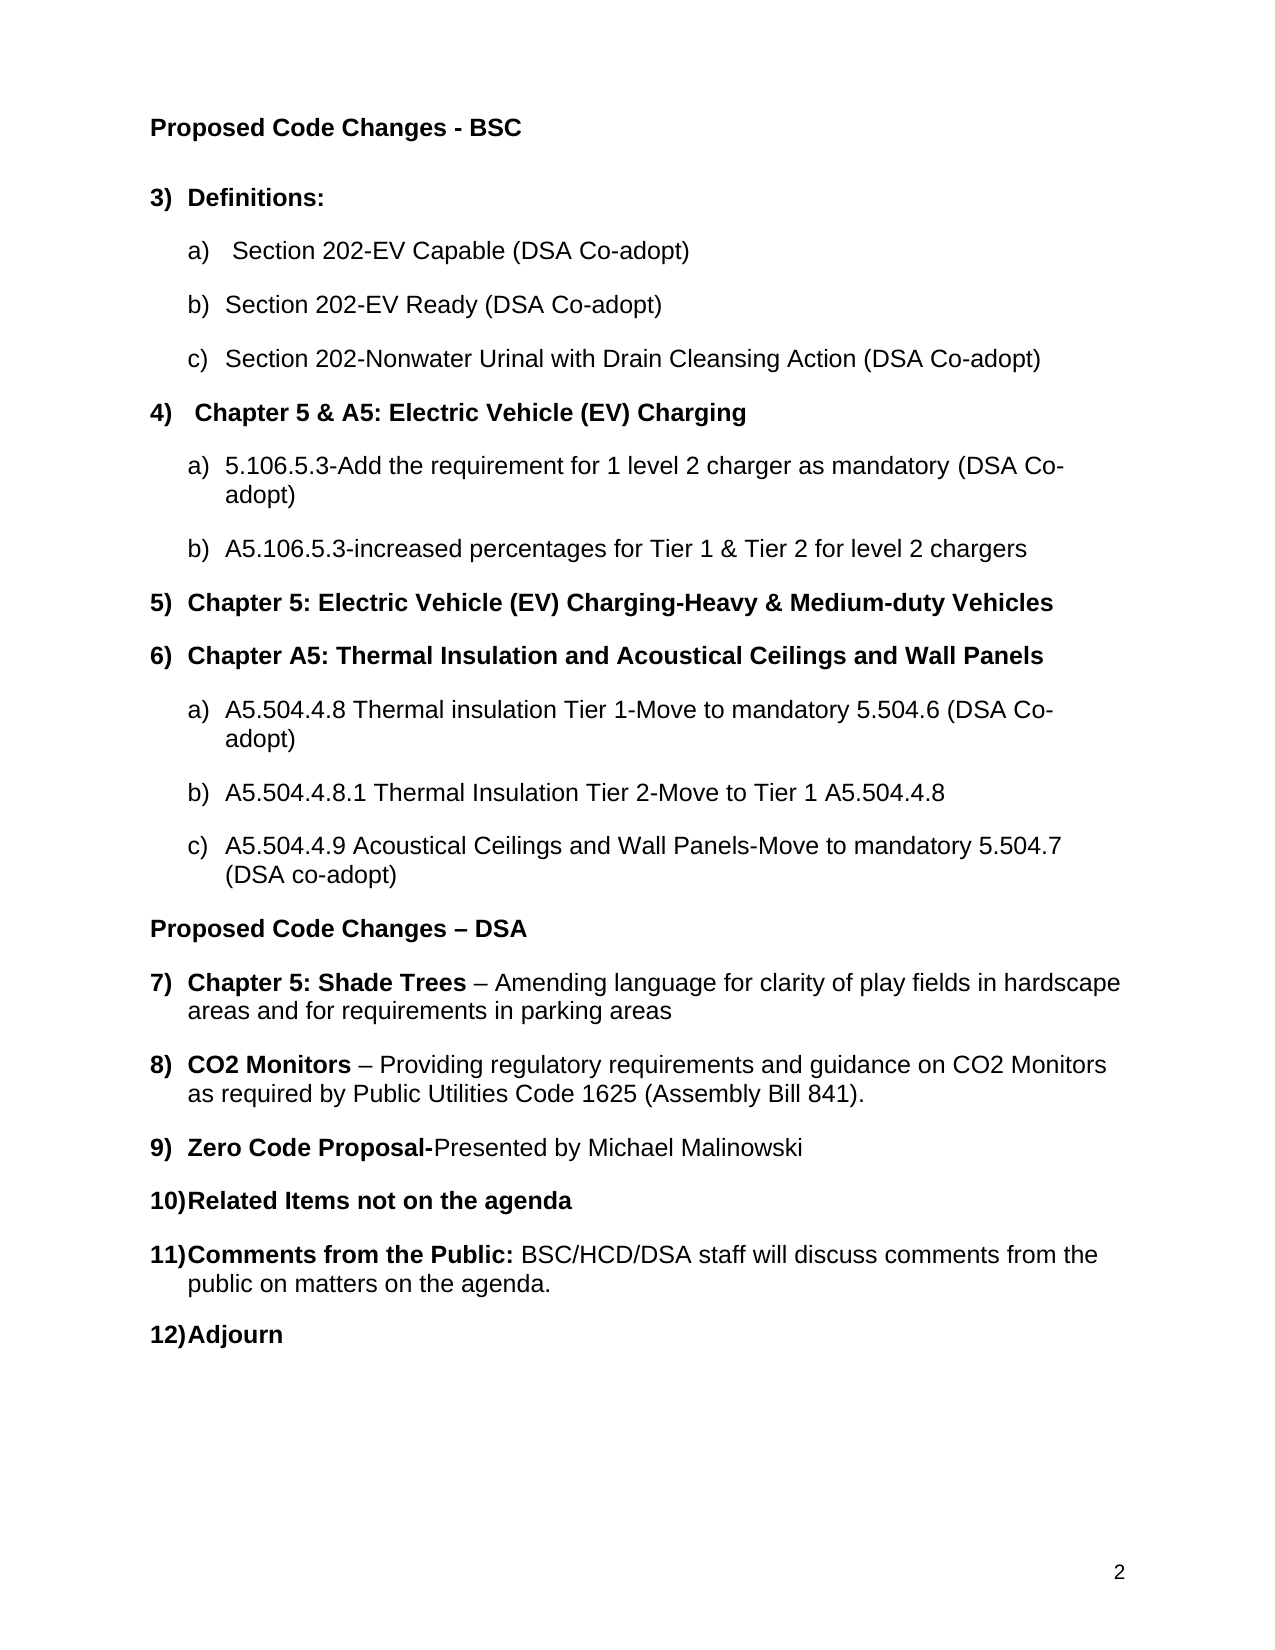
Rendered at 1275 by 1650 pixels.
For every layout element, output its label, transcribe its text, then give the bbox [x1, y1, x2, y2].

list Chapter 5: Shade Trees – Amending language for clarity of play fields in hardscape areas and for requirements in parking areas [150, 967, 1125, 1025]
list Definitions: [150, 182, 1125, 211]
list A5.504.4.8 Thermal insulation Tier 1-Move to mandatory 5.504.6 (DSA Co-adopt) [187, 695, 1125, 752]
list Comments from the Public: BSC/HCD/DSA staff will discuss comments from the public on matters on the agenda. [150, 1240, 1125, 1297]
list Chapter 5 & A5: Electric Vehicle (EV) Charging [150, 397, 1125, 426]
subtitle Proposed Code Changes - BSC [150, 112, 1125, 141]
text Proposed Code Changes – DSA [150, 914, 1125, 942]
list 5.106.5.3-Add the requirement for 1 level 2 charger as mandatory (DSA Co-adopt) [187, 451, 1125, 509]
list Section 202-Nonwater Urinal with Drain Cleansing Action (DSA Co-adopt) [187, 344, 1125, 372]
list Section 202-EV Capable (DSA Co-adopt) [187, 236, 1125, 265]
list A5.504.4.9 Acoustical Ceilings and Wall Panels-Move to mandatory 5.504.7 (DSA co-adopt) [187, 831, 1125, 889]
list Adjourn [150, 1322, 1125, 1348]
list A5.504.4.8.1 Thermal Insulation Tier 2-Move to Tier 1 A5.504.4.8 [187, 777, 1125, 806]
list Related Items not on the agenda [150, 1186, 1125, 1215]
list Chapter 5: Electric Vehicle (EV) Charging-Heavy & Medium-duty Vehicles [150, 587, 1125, 616]
list Chapter A5: Thermal Insulation and Acoustical Ceilings and Wall Panels [150, 641, 1125, 670]
list CO2 Monitors – Providing regulatory requirements and guidance on CO2 Monitors as required by Public Utilities Code 1625 (Assembly Bill 841). [150, 1050, 1125, 1107]
list A5.106.5.3-increased percentages for Tier 1 & Tier 2 for level 2 chargers [187, 534, 1125, 562]
list Zero Code Proposal-Presented by Michael Malinowski [150, 1132, 1125, 1161]
list Section 202-EV Ready (DSA Co-adopt) [187, 290, 1125, 319]
